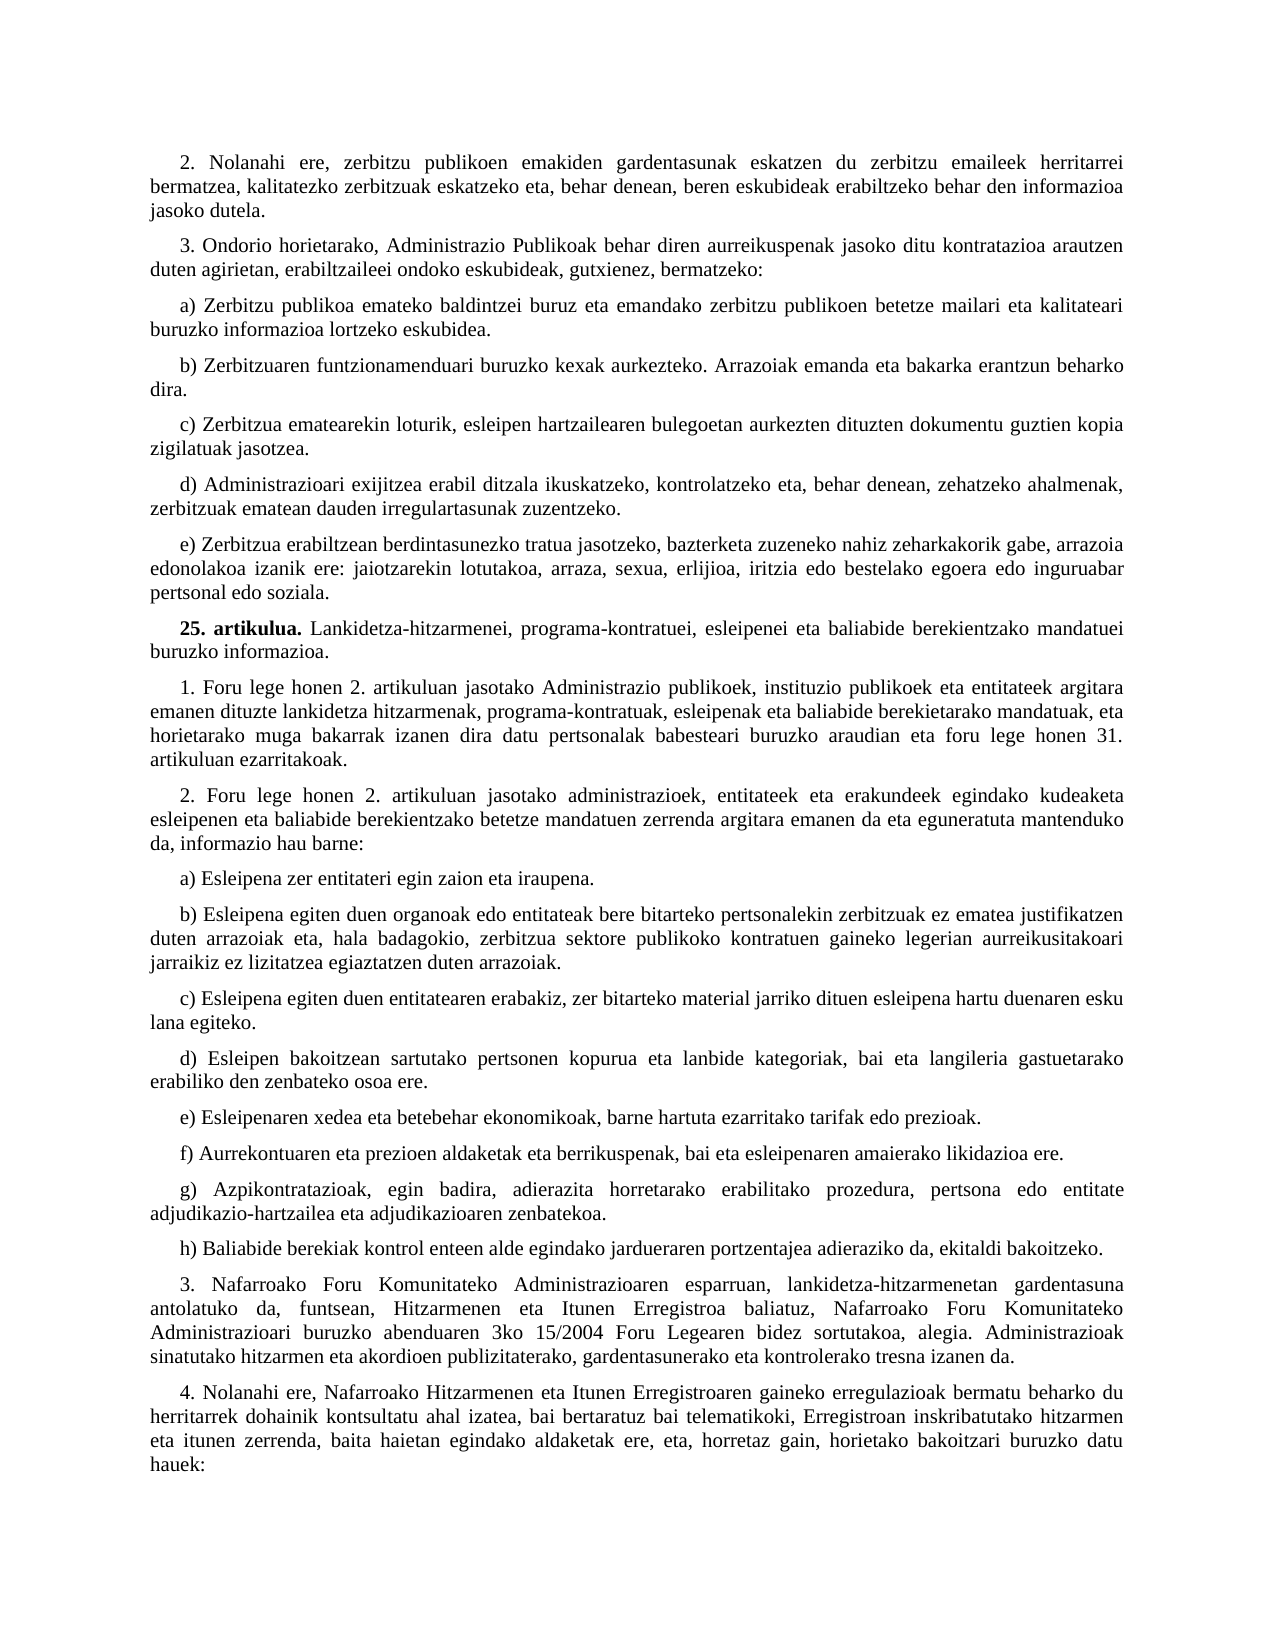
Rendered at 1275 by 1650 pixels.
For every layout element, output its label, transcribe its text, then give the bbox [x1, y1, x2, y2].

text c) Zerbitzua ematearekin loturik, esleipen hartzailearen bulegoetan aurkezten dituzten dokumentu guztien kopia zigilatuak jasotzea. [150, 413, 1125, 461]
text c) Esleipena egiten duen entitatearen erabakiz, zer bitarteko material jarriko dituen esleipena hartu duenaren esku lana egiteko. [150, 986, 1125, 1034]
text 2. Nolanahi ere, zerbitzu publikoen emakiden gardentasunak eskatzen du zerbitzu emaileek herritarrei bermatzea, kalitatezko zerbitzuak eskatzeko eta, behar denean, beren eskubideak erabiltzeko behar den informazioa jasoko dutela. [150, 150, 1125, 222]
text f) Aurrekontuaren eta prezioen aldaketak eta berrikuspenak, bai eta esleipenaren amaierako likidazioa ere. [150, 1141, 1125, 1165]
text e) Zerbitzua erabiltzean berdintasunezko tratua jasotzeko, bazterketa zuzeneko nahiz zeharkakorik gabe, arrazoia edonolakoa izanik ere: jaiotzarekin lotutakoa, arraza, sexua, erlijioa, iritzia edo bestelako egoera edo inguruabar pertsonal edo soziala. [150, 532, 1125, 604]
text g) Azpikontratazioak, egin badira, adierazita horretarako erabilitako prozedura, pertsona edo entitate adjudikazio-hartzailea eta adjudikazioaren zenbatekoa. [150, 1177, 1125, 1225]
text b) Esleipena egiten duen organoak edo entitateak bere bitarteko pertsonalekin zerbitzuak ez ematea justifikatzen duten arrazoiak eta, hala badagokio, zerbitzua sektore publikoko kontratuen gaineko legerian aurreikusitakoari jarraikiz ez lizitatzea egiaztatzen duten arrazoiak. [150, 902, 1125, 974]
text 2. Foru lege honen 2. artikuluan jasotako administrazioek, entitateek eta erakundeek egindako kudeaketa esleipenen eta baliabide berekientzako betetze mandatuen zerrenda argitara emanen da eta eguneratuta mantenduko da, informazio hau barne: [150, 783, 1125, 855]
text 25. artikulua. Lankidetza-hitzarmenei, programa-kontratuei, esleipenei eta baliabide berekientzako mandatuei buruzko informazioa. [150, 616, 1125, 664]
text b) Zerbitzuaren funtzionamenduari buruzko kexak aurkezteko. Arrazoiak emanda eta bakarka erantzun beharko dira. [150, 353, 1125, 401]
text a) Esleipena zer entitateri egin zaion eta iraupena. [150, 867, 1125, 891]
text e) Esleipenaren xedea eta betebehar ekonomikoak, barne hartuta ezarritako tarifak edo prezioak. [150, 1105, 1125, 1129]
text d) Esleipen bakoitzean sartutako pertsonen kopurua eta lanbide kategoriak, bai eta langileria gastuetarako erabiliko den zenbateko osoa ere. [150, 1046, 1125, 1094]
text 4. Nolanahi ere, Nafarroako Hitzarmenen eta Itunen Erregistroaren gaineko erregulazioak bermatu beharko du herritarrek dohainik kontsultatu ahal izatea, bai bertaratuz bai telematikoki, Erregistroan inskribatutako hitzarmen eta itunen zerrenda, baita haietan egindako aldaketak ere, eta, horretaz gain, horietako bakoitzari buruzko datu hauek: [150, 1380, 1125, 1476]
text 1. Foru lege honen 2. artikuluan jasotako Administrazio publikoek, instituzio publikoek eta entitateek argitara emanen dituzte lankidetza hitzarmenak, programa-kontratuak, esleipenak eta baliabide berekietarako mandatuak, eta horietarako muga bakarrak izanen dira datu pertsonalak babesteari buruzko araudian eta foru lege honen 31. artikuluan ezarritakoak. [150, 675, 1125, 771]
text h) Baliabide berekiak kontrol enteen alde egindako jardueraren portzentajea adieraziko da, ekitaldi bakoitzeko. [150, 1237, 1125, 1261]
text a) Zerbitzu publikoa emateko baldintzei buruz eta emandako zerbitzu publikoen betetze mailari eta kalitateari buruzko informazioa lortzeko eskubidea. [150, 293, 1125, 341]
text d) Administrazioari exijitzea erabil ditzala ikuskatzeko, kontrolatzeko eta, behar denean, zehatzeko ahalmenak, zerbitzuak ematean dauden irregulartasunak zuzentzeko. [150, 472, 1125, 520]
text 3. Ondorio horietarako, Administrazio Publikoak behar diren aurreikuspenak jasoko ditu kontratazioa arautzen duten agirietan, erabiltzaileei ondoko eskubideak, gutxienez, bermatzeko: [150, 234, 1125, 282]
text 3. Nafarroako Foru Komunitateko Administrazioaren esparruan, lankidetza-hitzarmenetan gardentasuna antolatuko da, funtsean, Hitzarmenen eta Itunen Erregistroa baliatuz, Nafarroako Foru Komunitateko Administrazioari buruzko abenduaren 3ko 15/2004 Foru Legearen bidez sortutakoa, alegia. Administrazioak sinatutako hitzarmen eta akordioen publizitaterako, gardentasunerako eta kontrolerako tresna izanen da. [150, 1272, 1125, 1368]
